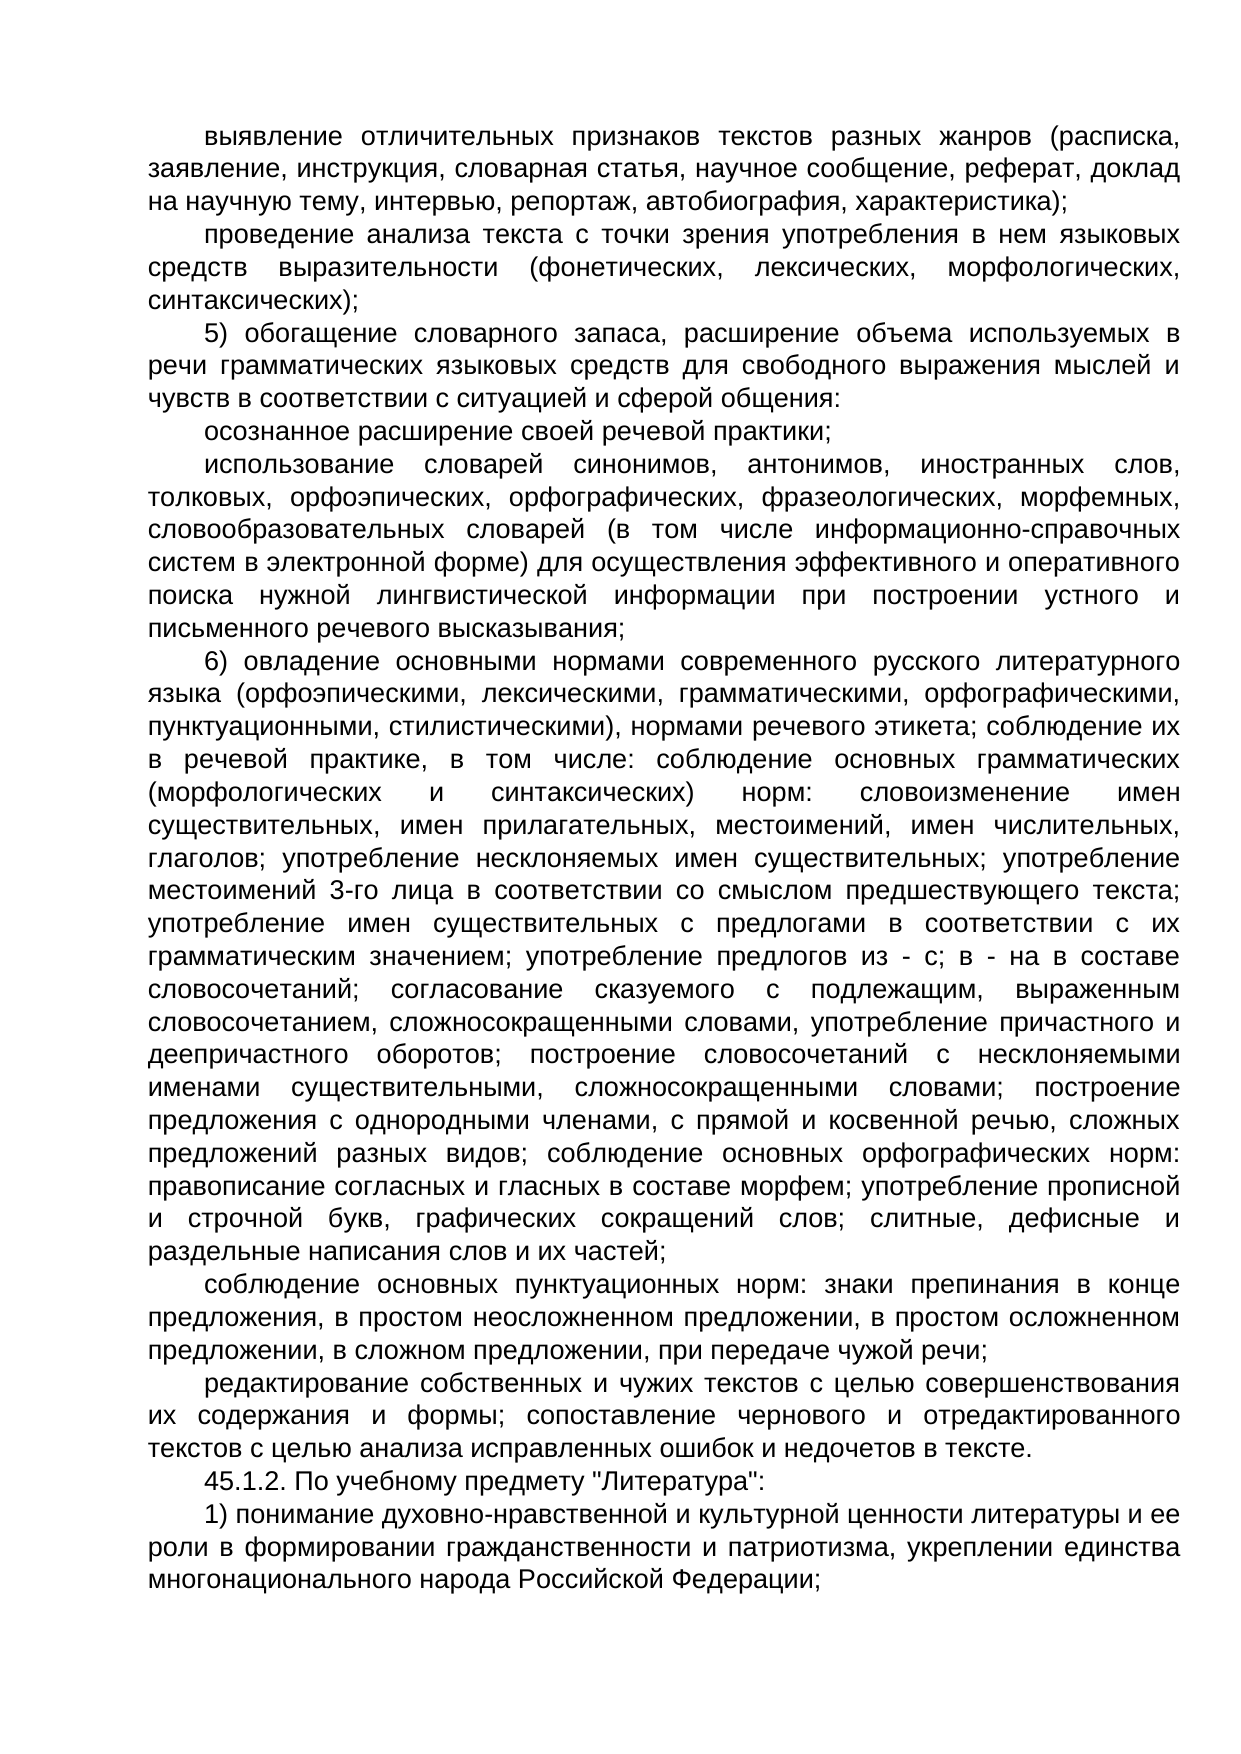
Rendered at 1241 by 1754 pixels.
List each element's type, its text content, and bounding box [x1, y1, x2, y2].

text 1) понимание духовно-нравственной и культурной ценности литературы и ее роли в формировании гражданственности и патриотизма, укреплении единства многонационального народа Российской Федерации; [148, 1496, 1181, 1595]
text проведение анализа текста с точки зрения употребления в нем языковых средств выразительности (фонетических, лексических, морфологических, синтаксических); [148, 217, 1181, 315]
text использование словарей синонимов, антонимов, иностранных слов, толковых, орфоэпических, орфографических, фразеологических, морфемных, словообразовательных словарей (в том числе информационно-справочных систем в электронной форме) для осуществления эффективного и оперативного поиска нужной лингвистической информации при построении устного и письменного речевого высказывания; [148, 446, 1181, 643]
text 6) овладение основными нормами современного русского литературного языка (орфоэпическими, лексическими, грамматическими, орфографическими, пунктуационными, стилистическими), нормами речевого этикета; соблюдение их в речевой практике, в том числе: соблюдение основных грамматических (морфологических и синтаксических) норм: словоизменение имен существительных, имен прилагательных, местоимений, имен числительных, глаголов; употребление несклоняемых имен существительных; употребление местоимений 3-го лица в соответствии со смыслом предшествующего текста; употребление имен существительных с предлогами в соответствии с их грамматическим значением; употребление предлогов из - с; в - на в составе словосочетаний; согласование сказуемого с подлежащим, выраженным словосочетанием, сложносокращенными словами, употребление причастного и деепричастного оборотов; построение словосочетаний с несклоняемыми именами существительными, сложносокращенными словами; построение предложения с однородными членами, с прямой и косвенной речью, сложных предложений разных видов; соблюдение основных орфографических норм: правописание согласных и гласных в составе морфем; употребление прописной и строчной букв, графических сокращений слов; слитные, дефисные и раздельные написания слов и их частей; [148, 643, 1181, 1267]
text осознанное расширение своей речевой практики; [148, 413, 1181, 446]
text выявление отличительных признаков текстов разных жанров (расписка, заявление, инструкция, словарная статья, научное сообщение, реферат, доклад на научную тему, интервью, репортаж, автобиография, характеристика); [148, 118, 1181, 217]
text редактирование собственных и чужих текстов с целью совершенствования их содержания и формы; сопоставление чернового и отредактированного текстов с целью анализа исправленных ошибок и недочетов в тексте. [148, 1365, 1181, 1463]
text соблюдение основных пунктуационных норм: знаки препинания в конце предложения, в простом неосложненном предложении, в простом осложненном предложении, в сложном предложении, при передаче чужой речи; [148, 1267, 1181, 1365]
text 5) обогащение словарного запаса, расширение объема используемых в речи грамматических языковых средств для свободного выражения мыслей и чувств в соответствии с ситуацией и сферой общения: [148, 315, 1181, 413]
text 45.1.2. По учебному предмету "Литература": [148, 1463, 1181, 1496]
